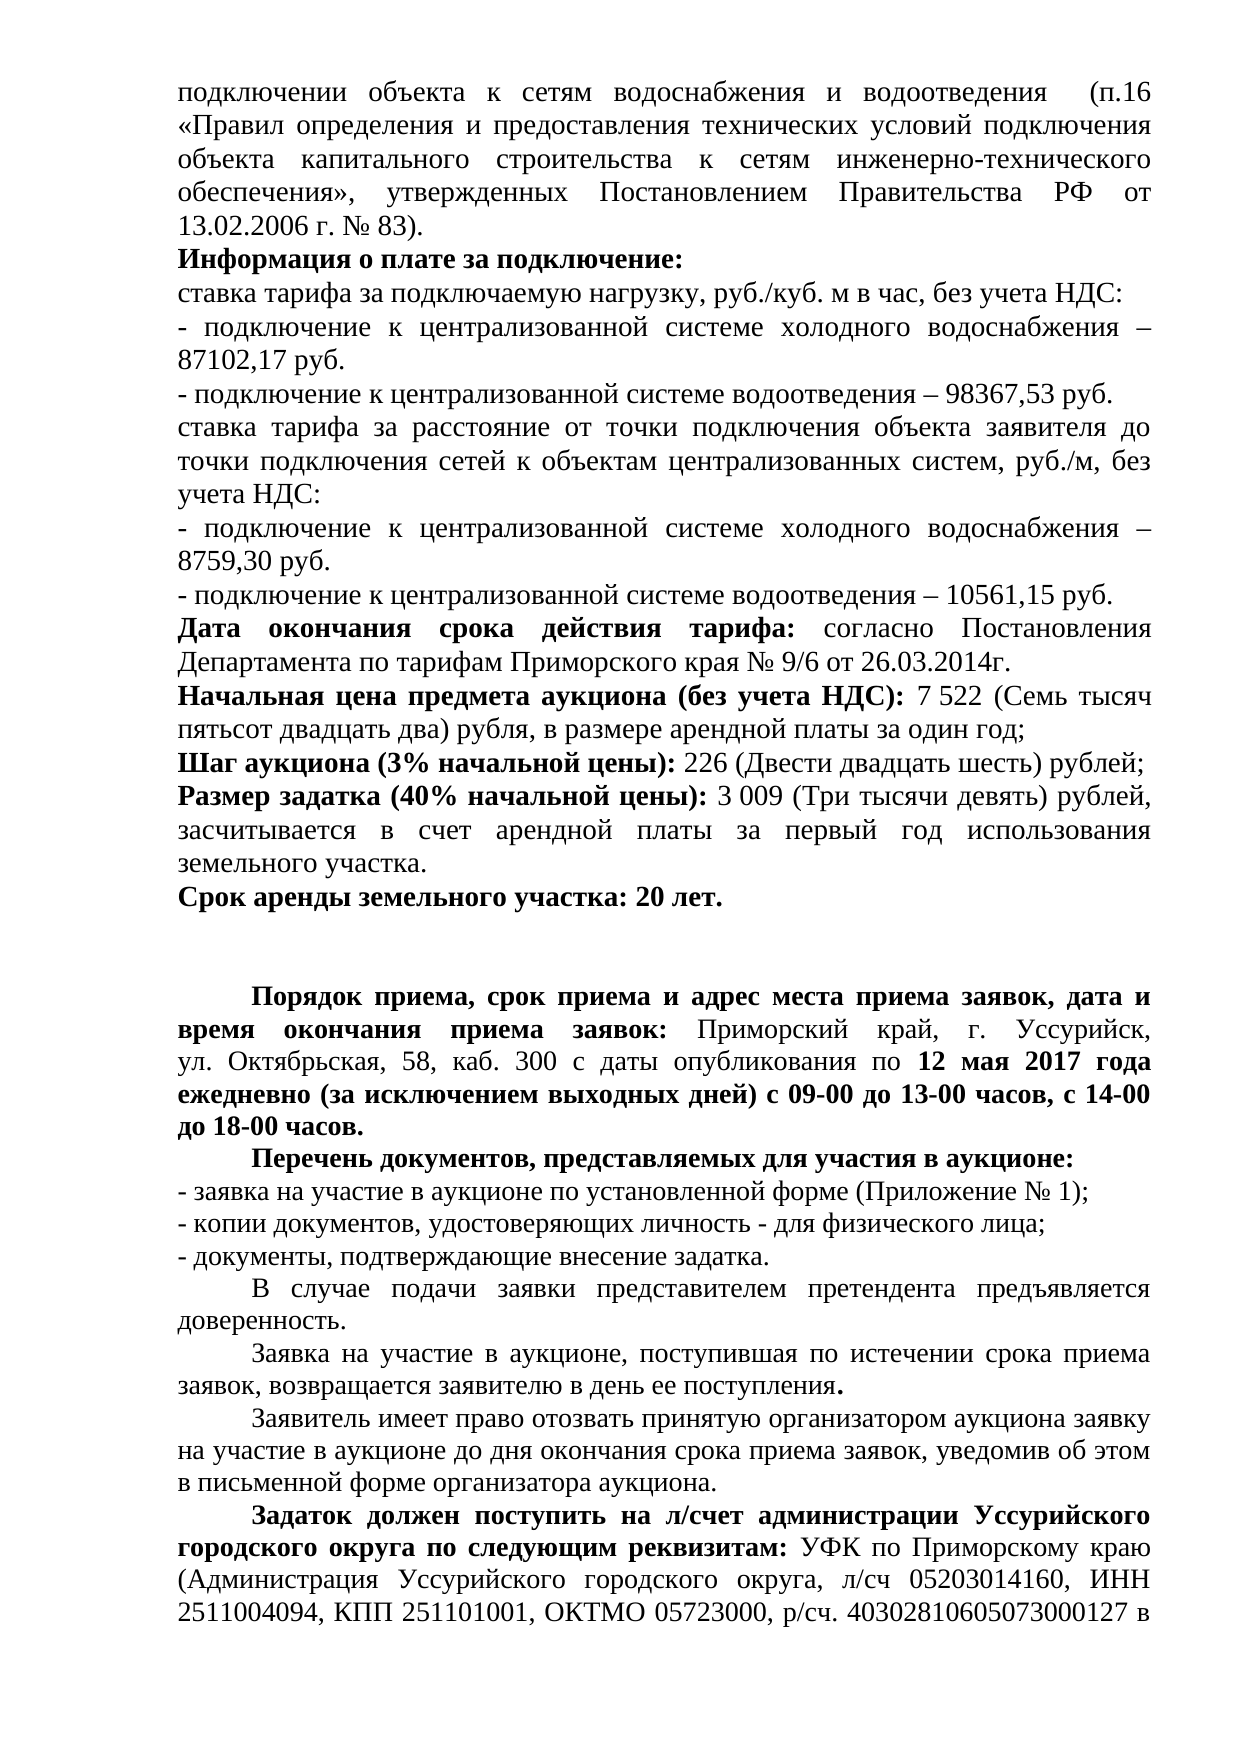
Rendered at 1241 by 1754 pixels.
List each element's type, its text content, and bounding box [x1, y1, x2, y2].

text Информация о плате за подключение: [177, 242, 1152, 275]
text ставка тарифа за подключаемую нагрузку, руб./куб. м в час, без учета НДС: [177, 275, 1152, 309]
text - подключение к централизованной системе водоотведения – 98367,53 руб. [177, 376, 1152, 409]
text Начальная цена предмета аукциона (без учета НДС): 7 522 (Семь тысяч пятьсот двадцать два) рубля, в размере арендной платы за один год; [177, 678, 1152, 745]
text - заявка на участие в аукционе по установленной форме (Приложение № 1); [177, 1174, 1152, 1206]
text - подключение к централизованной системе холодного водоснабжения – 87102,17 руб. [177, 309, 1152, 376]
text - подключение к централизованной системе водоотведения – 10561,15 руб. [177, 577, 1152, 611]
text - копии документов, удостоверяющих личность - для физического лица; [177, 1206, 1152, 1239]
text Шаг аукциона (3% начальной цены): 226 (Двести двадцать шесть) рублей; [177, 745, 1152, 778]
text Заявитель имеет право отозвать принятую организатором аукциона заявку на участие в аукционе до дня окончания срока приема заявок, уведомив об этом в письменной форме организатора аукциона. [177, 1401, 1152, 1498]
text ставка тарифа за расстояние от точки подключения объекта заявителя до точки подключения сетей к объектам централизованных систем, руб./м, без учета НДС: [177, 409, 1152, 510]
text Порядок приема, срок приема и адрес места приема заявок, дата и время окончания приема заявок: Приморский край, г. Уссурийск, ул. Октябрьская, 58, каб. 300 с даты опубликования по 12 мая 2017 года ежедневно (за исключением выходных дней) с 09-00 до 13-00 часов, с 14-00 до 18-00 часов. [177, 979, 1152, 1141]
text - подключение к централизованной системе холодного водоснабжения – 8759,30 руб. [177, 510, 1152, 577]
text Срок аренды земельного участка: 20 лет. [177, 879, 1152, 912]
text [177, 1498, 1152, 1627]
text Заявка на участие в аукционе, поступившая по истечении срока приема заявок, возвращается заявителю в день ее поступления. [177, 1336, 1152, 1401]
text Перечень документов, представляемых для участия в аукционе: [177, 1141, 1152, 1174]
text Размер задатка (40% начальной цены): 3 009 (Три тысячи девять) рублей, засчитывается в счет арендной платы за первый год использования земельного участка. [177, 778, 1152, 879]
text Дата окончания срока действия тарифа: согласно Постановления Департамента по тарифам Приморского края № 9/6 от 26.03.2014г. [177, 611, 1152, 678]
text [177, 74, 1152, 242]
text - документы, подтверждающие внесение задатка. [177, 1239, 1152, 1271]
text В случае подачи заявки представителем претендента предъявляется доверенность. [177, 1271, 1152, 1336]
